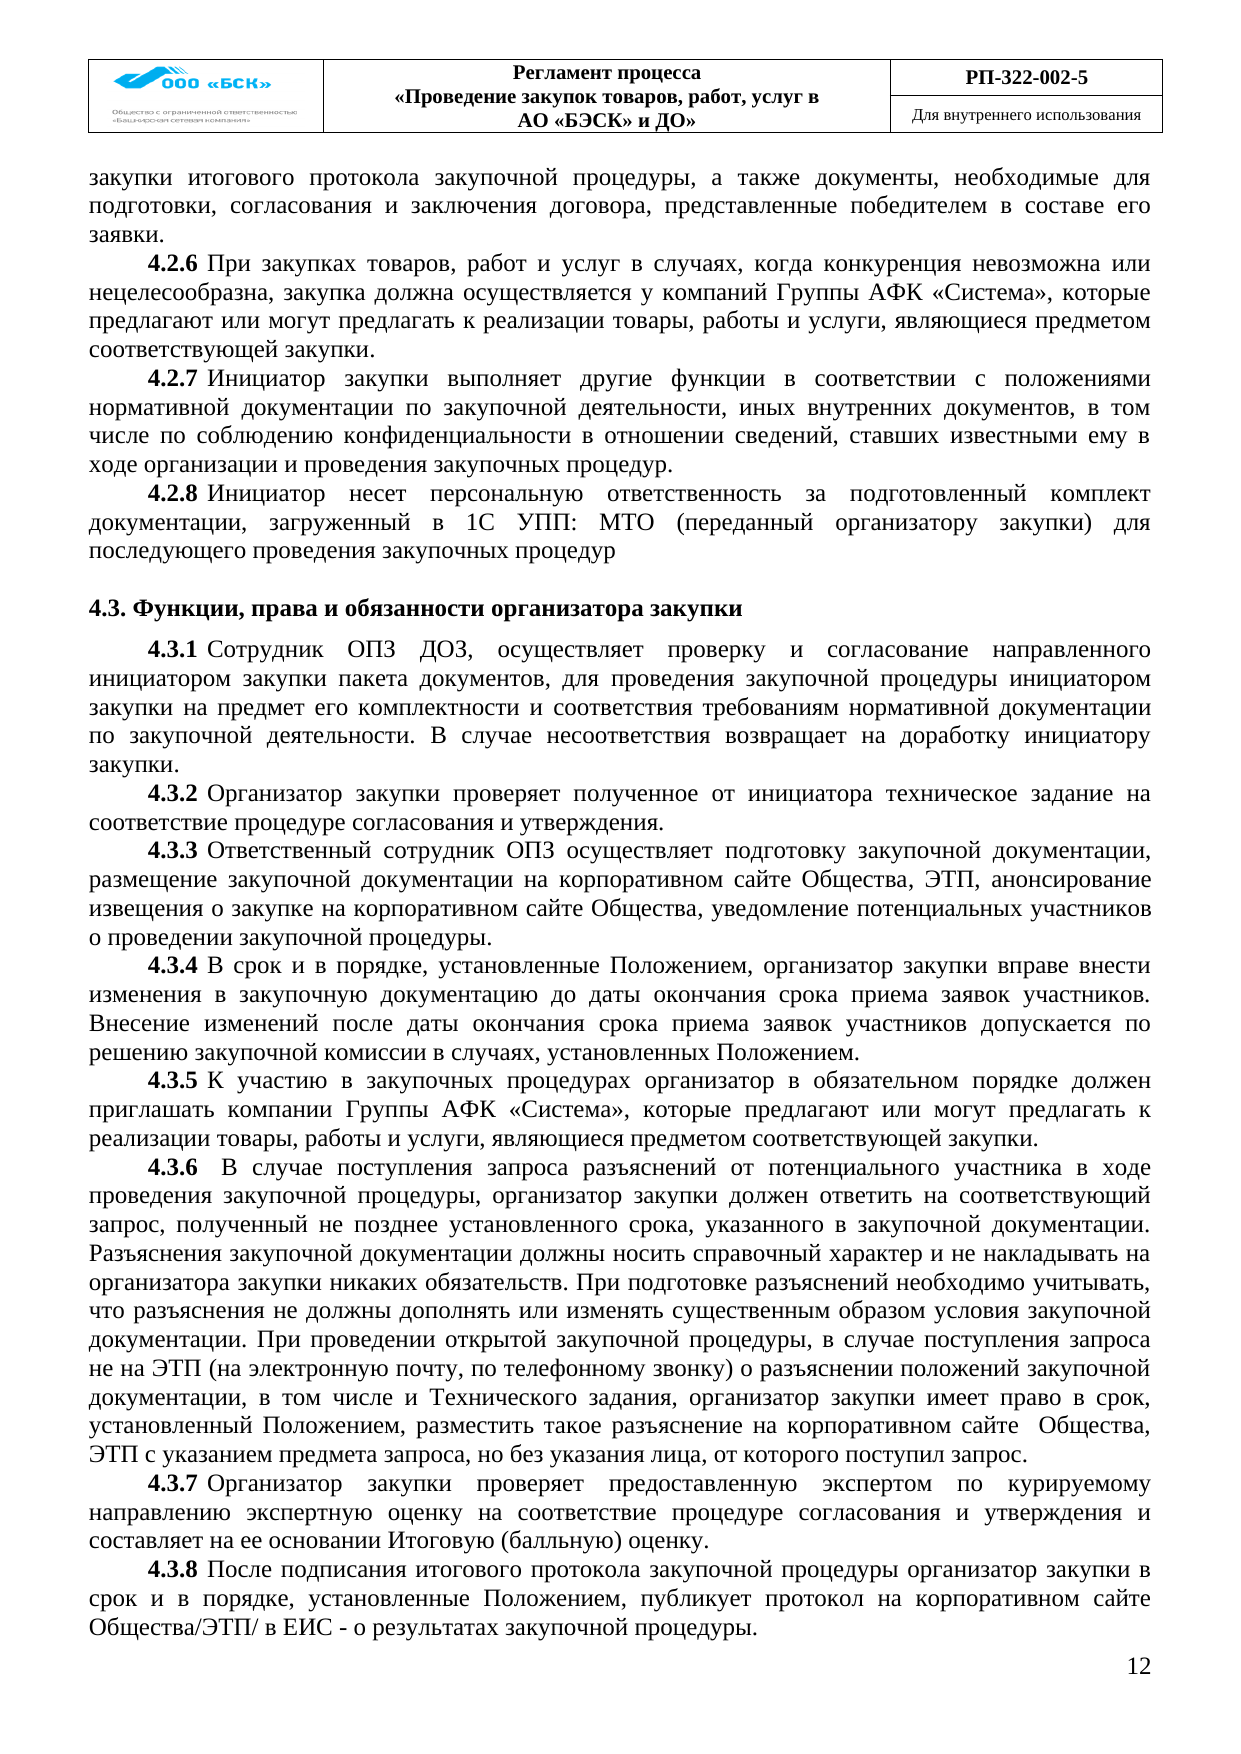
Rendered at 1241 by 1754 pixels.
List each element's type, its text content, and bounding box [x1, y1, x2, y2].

list Инициатор закупки выполняет другие функции в соответствии с положениями нормативной документации по закупочной деятельности, иных внутренних документов, в том числе по соблюдению конфиденциальности в отношении сведений, ставших известными ему в ходе организации и проведения закупочных процедур. [89, 363, 1152, 478]
list К участию в закупочных процедурах организатор в обязательном порядке должен приглашать компании Группы АФК «Система», которые предлагают или могут предлагать к реализации товары, работы и услуги, являющиеся предметом соответствующей закупки. [89, 1066, 1152, 1152]
list После подписания итогового протокола закупочной процедуры организатор закупки в срок и в порядке, установленные Положением, публикует протокол на корпоративном сайте Общества/ЭТП/ в ЕИС - о результатах закупочной процедуры. [89, 1554, 1152, 1641]
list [89, 162, 1152, 248]
list Организатор закупки проверяет предоставленную экспертом по курируемому направлению экспертную оценку на соответствие процедуре согласования и утверждения и составляет на ее основании Итоговую (балльную) оценку. [89, 1468, 1152, 1554]
list Сотрудник ОПЗ ДОЗ, осуществляет проверку и согласование направленного инициатором закупки пакета документов, для проведения закупочной процедуры инициатором закупки на предмет его комплектности и соответствия требованиям нормативной документации по закупочной деятельности. В случае несоответствия возвращает на доработку инициатору закупки. [89, 634, 1152, 778]
list При закупках товаров, работ и услуг в случаях, когда конкуренция невозможна или нецелесообразна, закупка должна осуществляется у компаний Группы АФК «Система», которые предлагают или могут предлагать к реализации товары, работы и услуги, являющиеся предметом соответствующей закупки. [89, 248, 1152, 363]
list Организатор закупки проверяет полученное от инициатора техническое задание на соответствие процедуре согласования и утверждения. [89, 778, 1152, 836]
picture [106, 65, 306, 127]
list В случае поступления запроса разъяснений от потенциального участника в ходе проведения закупочной процедуры, организатор закупки должен ответить на соответствующий запрос, полученный не позднее установленного срока, указанного в закупочной документации. Разъяснения закупочной документации должны носить справочный характер и не накладывать на организатора закупки никаких обязательств. При подготовке разъяснений необходимо учитывать, что разъяснения не должны дополнять или изменять существенным образом условия закупочной документации. При проведении открытой закупочной процедуры, в случае поступления запроса не на ЭТП (на электронную почту, по телефонному звонку) о разъяснении положений закупочной документации, в том числе и Технического задания, организатор закупки имеет право в срок, установленный Положением, разместить такое разъяснение на корпоративном сайте Общества, ЭТП с указанием предмета запроса, но без указания лица, от которого поступил запрос. [89, 1152, 1152, 1468]
list В срок и в порядке, установленные Положением, организатор закупки вправе внести изменения в закупочную документацию до даты окончания срока приема заявок участников. Внесение изменений после даты окончания срока приема заявок участников допускается по решению закупочной комиссии в случаях, установленных Положением. [89, 951, 1152, 1066]
list Инициатор несет персональную ответственность за подготовленный комплект документации, загруженный в 1С УПП: МТО (переданный организатору закупки) для последующего проведения закупочных процедур [89, 478, 1152, 564]
list 4.3. Функции, права и обязанности организатора закупки [89, 593, 1152, 622]
list Ответственный сотрудник ОПЗ осуществляет подготовку закупочной документации, размещение закупочной документации на корпоративном сайте Общества, ЭТП, анонсирование извещения о закупке на корпоративном сайте Общества, уведомление потенциальных участников о проведении закупочной процедуры. [89, 836, 1152, 951]
